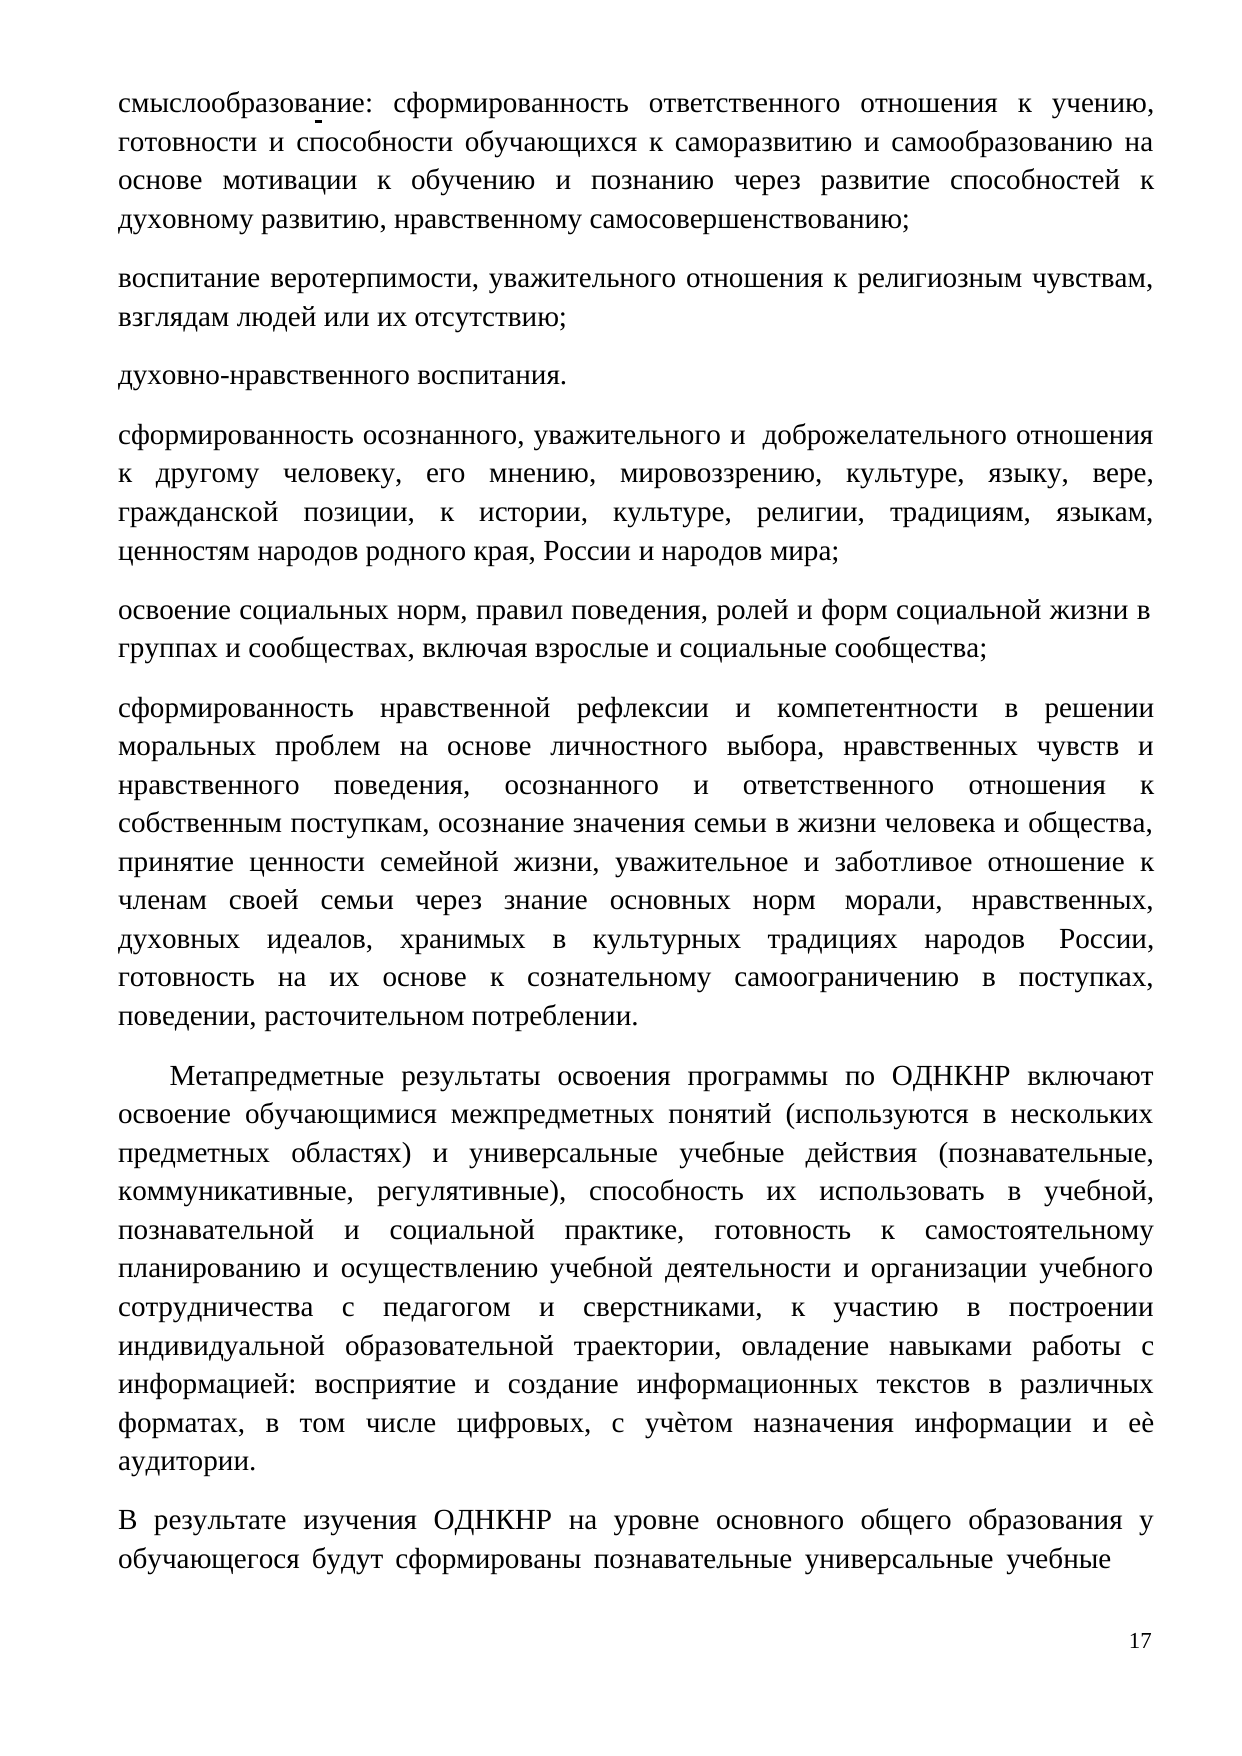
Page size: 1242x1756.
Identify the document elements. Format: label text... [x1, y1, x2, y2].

text духовно-нравственного воспитания. [118, 357, 1183, 391]
text Метапредметные результаты освоения программы по ОДНКНР включают освоение обучающимися межпредметных понятий (используются в нескольких предметных областях) и универсальные учебные действия (познавательные, коммуникативные, регулятивные), способность их использовать в учебной, познавательной и социальной практике, готовность к самостоятельному планированию и осуществлению учебной деятельности и организации учебного сотрудничества с педагогом и сверстниками, к участию в построении индивидуальной образовательной траектории, овладение навыками работы с информацией: восприятие и создание информационных текстов в различных форматах, в том числе цифровых, с учѐтом назначения информации и еѐ аудитории. [118, 1058, 1154, 1477]
text освоение социальных норм, правил поведения, ролей и форм социальной жизни в группах и сообществах, включая взрослые и социальные сообщества; [118, 592, 1152, 664]
text воспитание веротерпимости, уважительного отношения к религиозным чувствам, взглядам людей или их отсутствию; [118, 260, 1154, 332]
text В результате изучения ОДНКНР на уровне основного общего образования у обучающегося будут сформированы познавательные универсальные учебные [118, 1502, 1153, 1574]
text сформированность нравственной рефлексии и компетентности в решении моральных проблем на основе личностного выбора, нравственных чувств и нравственного поведения, осознанного и ответственного отношения к собственным поступкам, осознание значения семьи в жизни человека и общества, принятие ценности семейной жизни, уважительное и заботливое отношение к членам своей семьи через знание основных норм морали, нравственных, духовных идеалов, хранимых в культурных традициях народов России, готовность на их основе к сознательному самоограничению в поступках, поведении, расточительном потреблении. [118, 690, 1154, 1032]
text смыслообразование: сформированность ответственного отношения к учению, готовности и способности обучающихся к саморазвитию и самообразованию на основе мотивации к обучению и познанию через развитие способностей к духовному развитию, нравственному самосовершенствованию; [118, 85, 1154, 234]
text сформированность осознанного, уважительного и доброжелательного отношения к другому человеку, его мнению, мировоззрению, культуре, языку, вере, гражданской позиции, к истории, культуре, религии, традициям, языкам, ценностям народов родного края, России и народов мира; [118, 417, 1154, 566]
